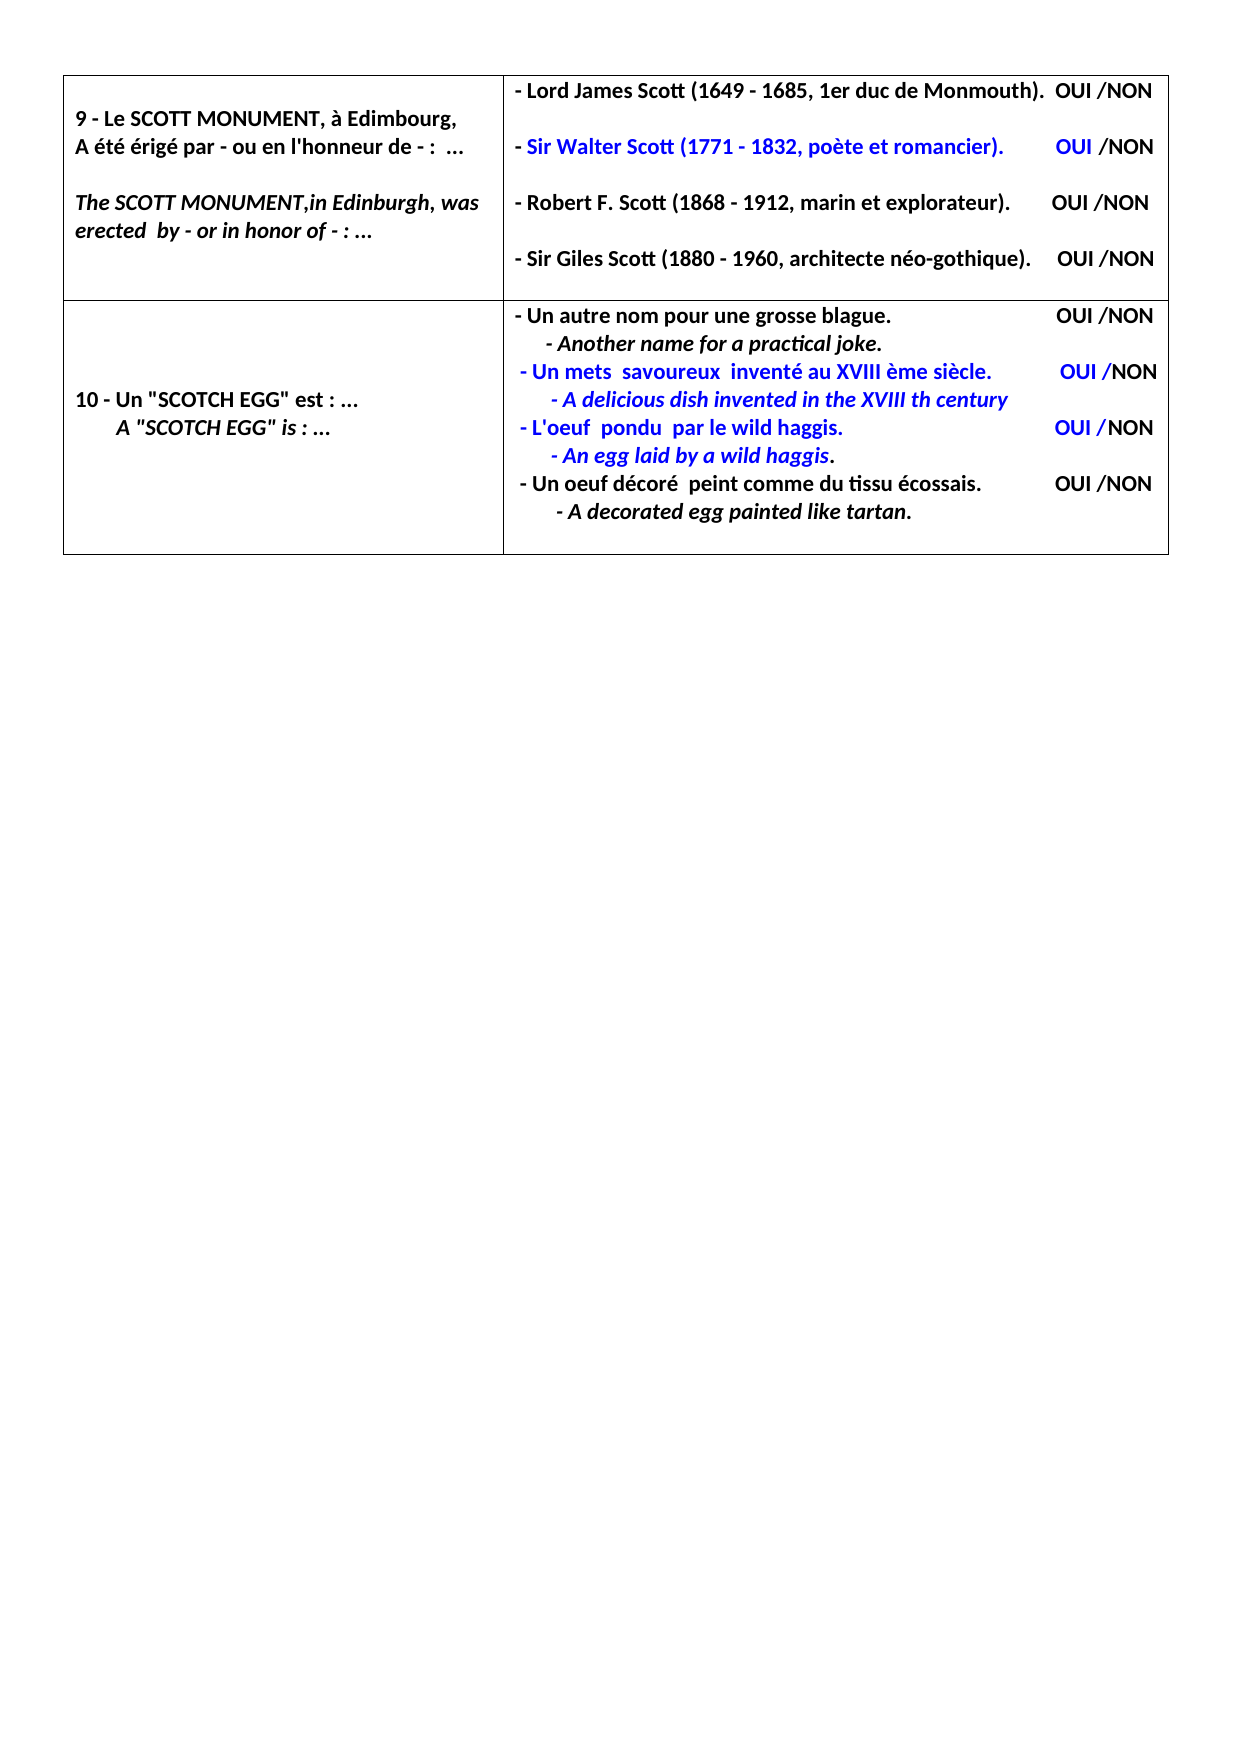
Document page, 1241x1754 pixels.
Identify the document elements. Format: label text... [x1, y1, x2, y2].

table_header 9 - Le SCOTT MONUMENT, à Edimbourg, A été érigé par - ou en l'honneur de - : ... The SCOTT MONUMENT,in Edinburgh, was erected by - or in honor of - : ... [64, 76, 503, 300]
table_header - Lord James Scott (1649 - 1685, 1er duc de Monmouth). OUI /NON - Sir Walter Scott (1771 - 1832, poète et romancier). OUI /NON - Robert F. Scott (1868 - 1912, marin et explorateur). OUI /NON - Sir Giles Scott (1880 - 1960, architecte néo-gothique). OUI /NON [504, 76, 1168, 300]
table_cell - Un autre nom pour une grosse blague. OUI /NON - Another name for a practical joke. - Un mets savoureux inventé au XVIII ème siècle. OUI /NON - A delicious dish invented in the XVIII th century - L'oeuf pondu par le wild haggis. OUI /NON - An egg laid by a wild haggis. - Un oeuf décoré peint comme du tissu écossais. OUI /NON - A decorated egg painted like tartan. [504, 301, 1168, 553]
table_cell 10 - Un "SCOTCH EGG" est : ... A "SCOTCH EGG" is : ... [64, 301, 503, 553]
